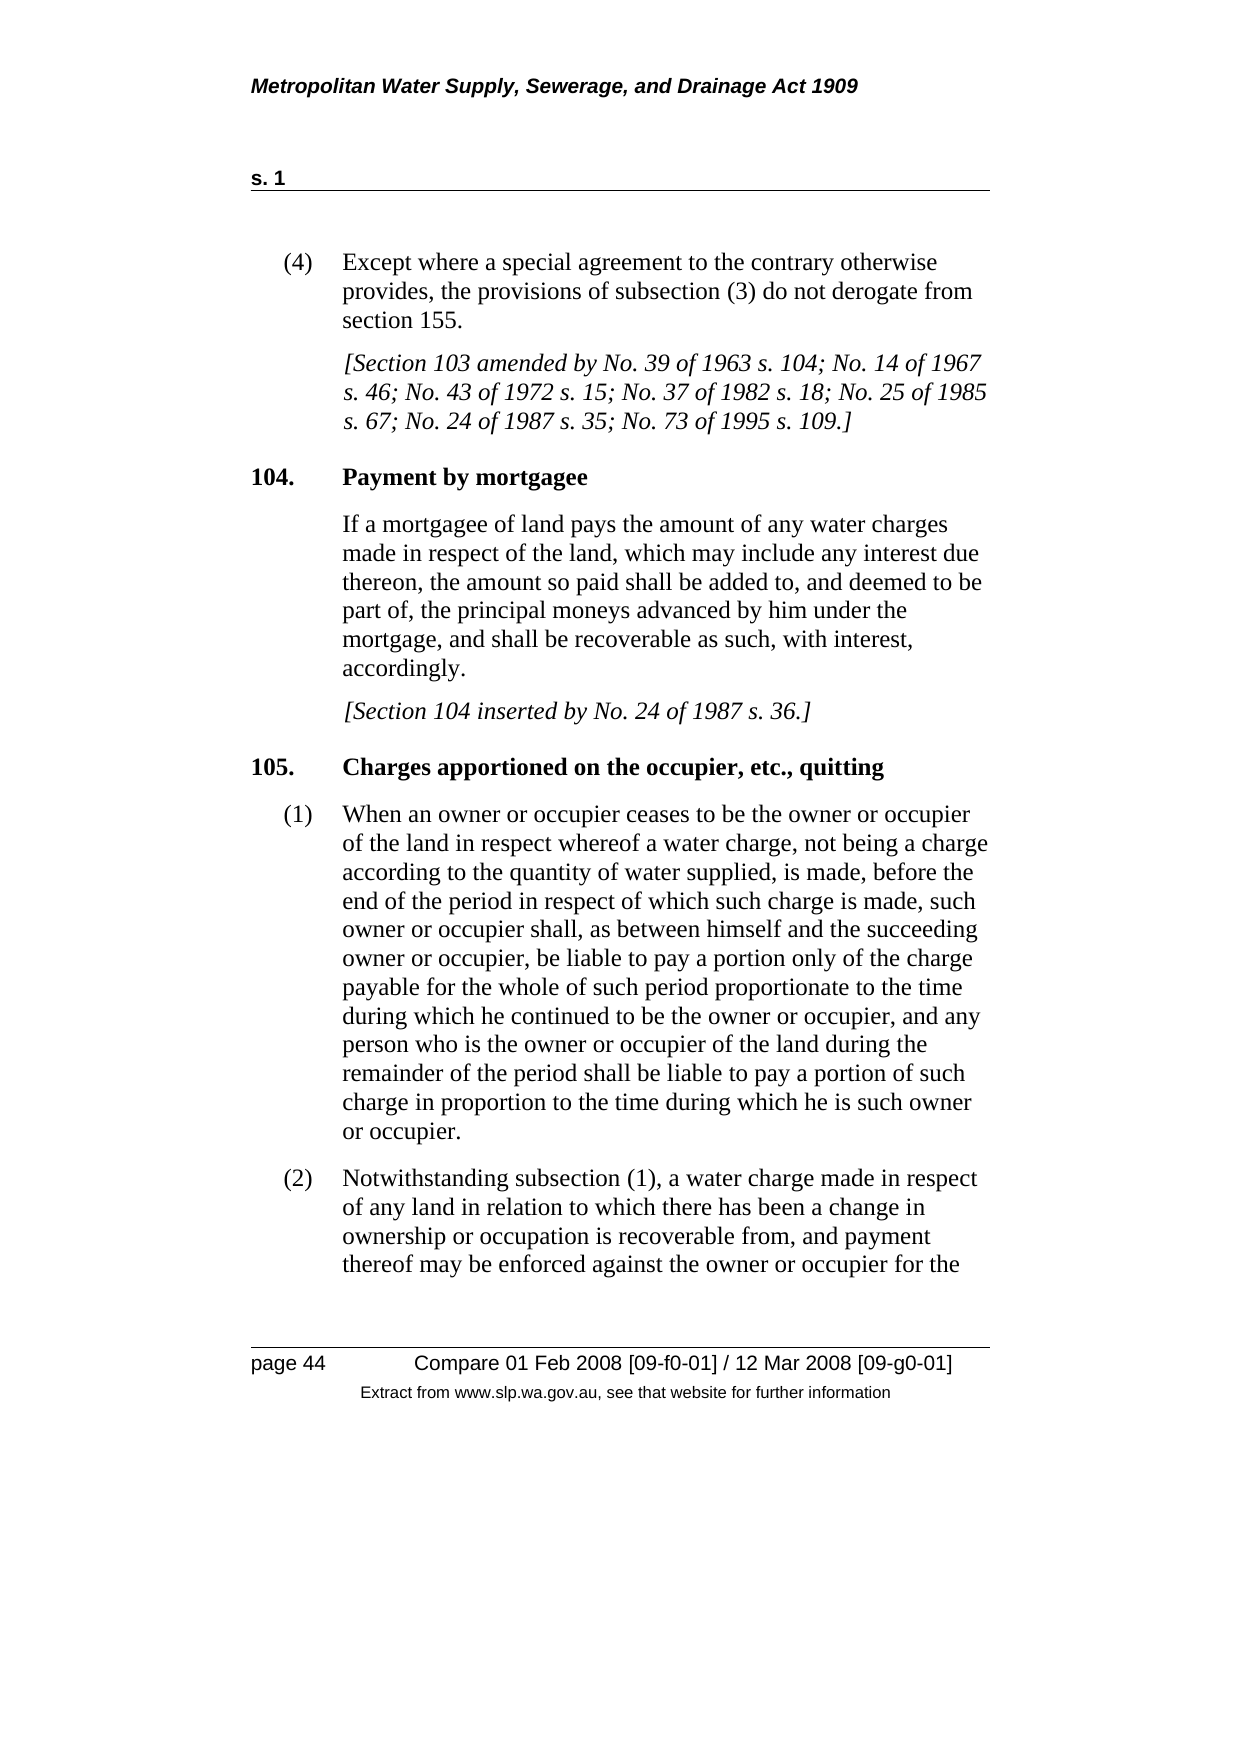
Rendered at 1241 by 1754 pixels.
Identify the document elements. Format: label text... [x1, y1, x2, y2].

text [Section 103 amended by No. 39 of 1963 s. 104; No. 14 of 1967 s. 46; No. 43 of 1972 s. 15; No. 37 of 1982 s. 18; No. 25 of 1985 s. 67; No. 24 of 1987 s. 35; No. 73 of 1995 s. 109.] [251, 348, 990, 434]
text If a mortgagee of land pays the amount of any water charges made in respect of the land, which may include any interest due thereon, the amount so paid shall be added to, and deemed to be part of, the principal moneys advanced by him under the mortgage, and shall be recoverable as such, with interest, accordingly. [251, 509, 990, 682]
text (4) Except where a special agreement to the contrary otherwise provides, the provisions of subsection (3) do not derogate from section 155. [251, 247, 990, 334]
text [Section 104 inserted by No. 24 of 1987 s. 36.] [251, 696, 990, 725]
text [251, 1163, 990, 1278]
subtitle 105. Charges apportioned on the occupier, etc., quitting [251, 752, 990, 781]
subtitle 104. Payment by mortgagee [251, 462, 990, 490]
text (1) When an owner or occupier ceases to be the owner or occupier of the land in respect whereof a water charge, not being a charge according to the quantity of water supplied, is made, before the end of the period in respect of which such charge is made, such owner or occupier shall, as between himself and the succeeding owner or occupier, be liable to pay a portion only of the charge payable for the whole of such period proportionate to the time during which he continued to be the owner or occupier, and any person who is the owner or occupier of the land during the remainder of the period shall be liable to pay a portion of such charge in proportion to the time during which he is such owner or occupier. [251, 799, 990, 1144]
